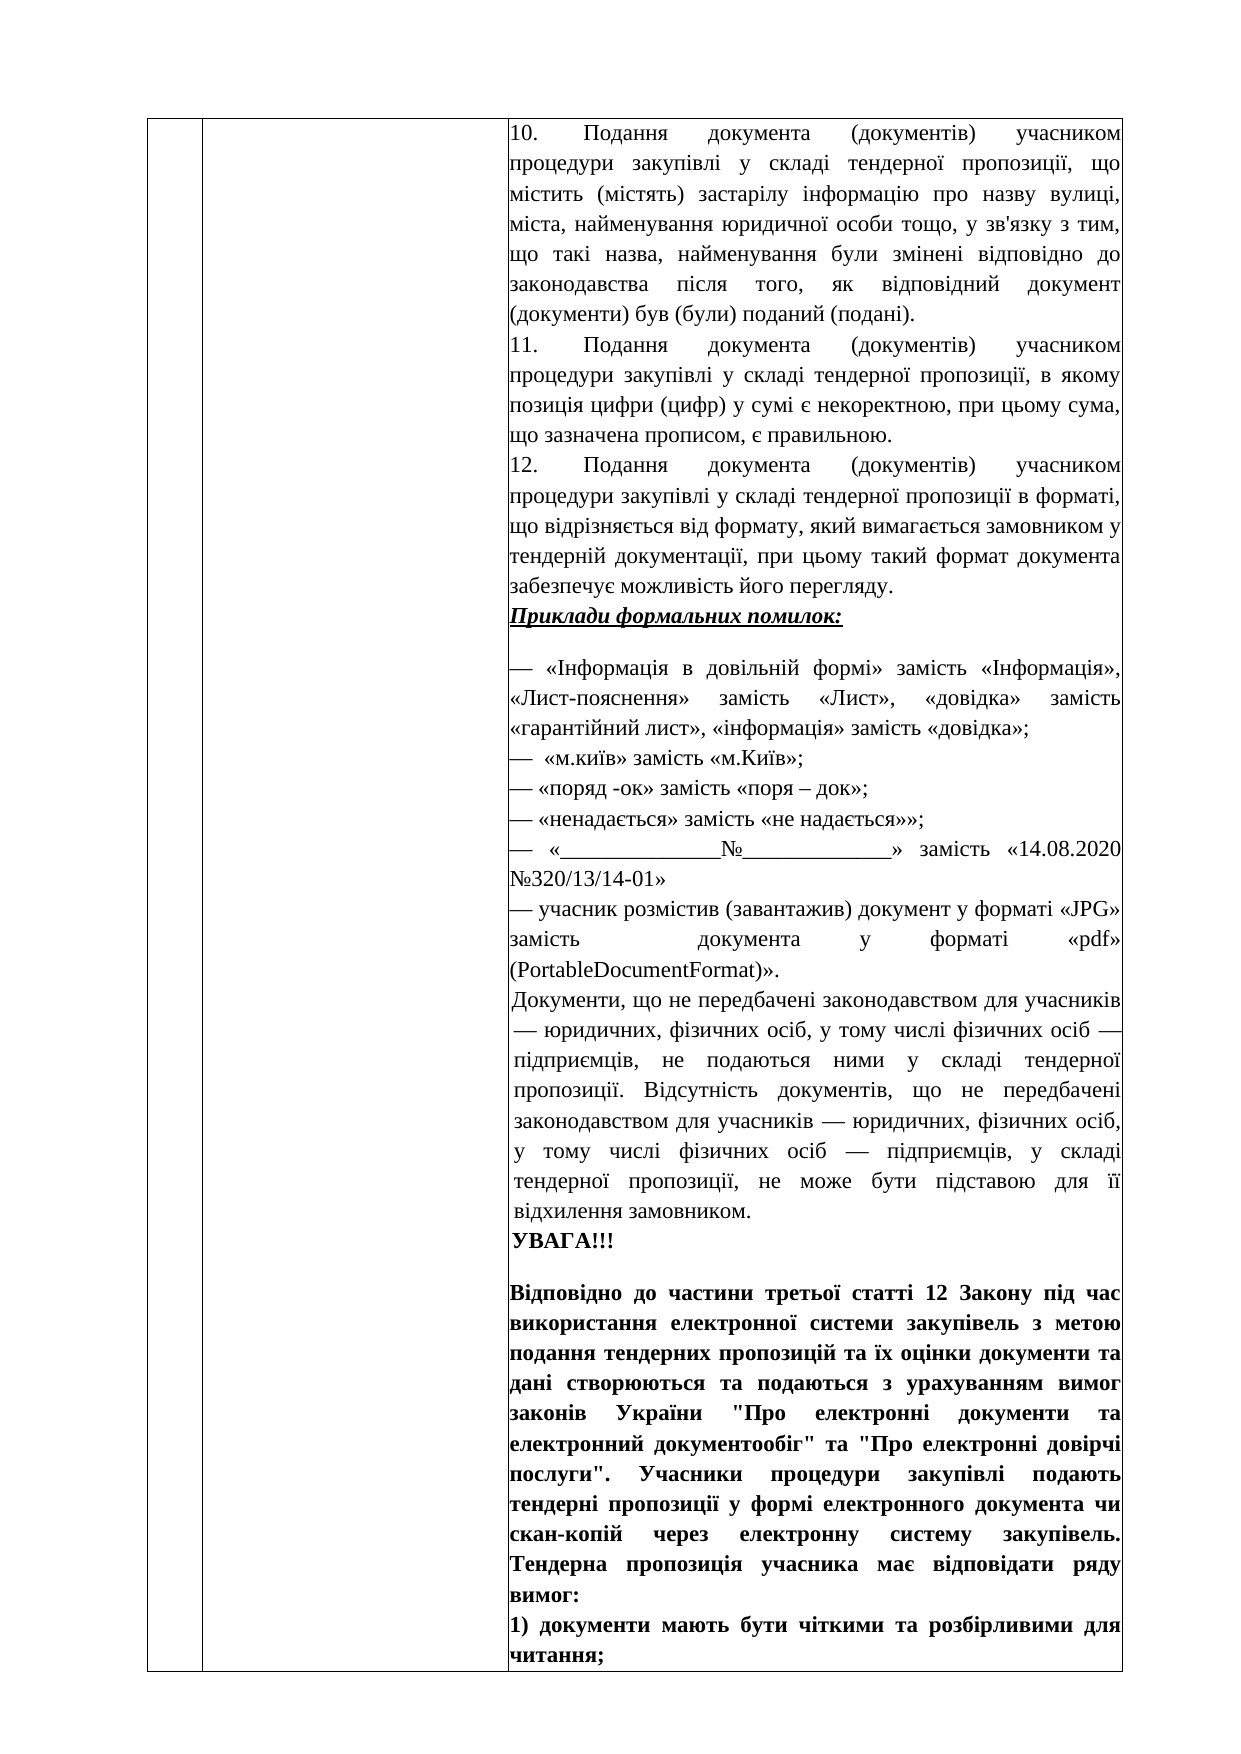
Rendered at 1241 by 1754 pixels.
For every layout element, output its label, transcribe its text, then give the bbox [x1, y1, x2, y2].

table_cell 1 [148, 119, 202, 1671]
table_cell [203, 119, 508, 1671]
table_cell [509, 119, 1122, 1671]
